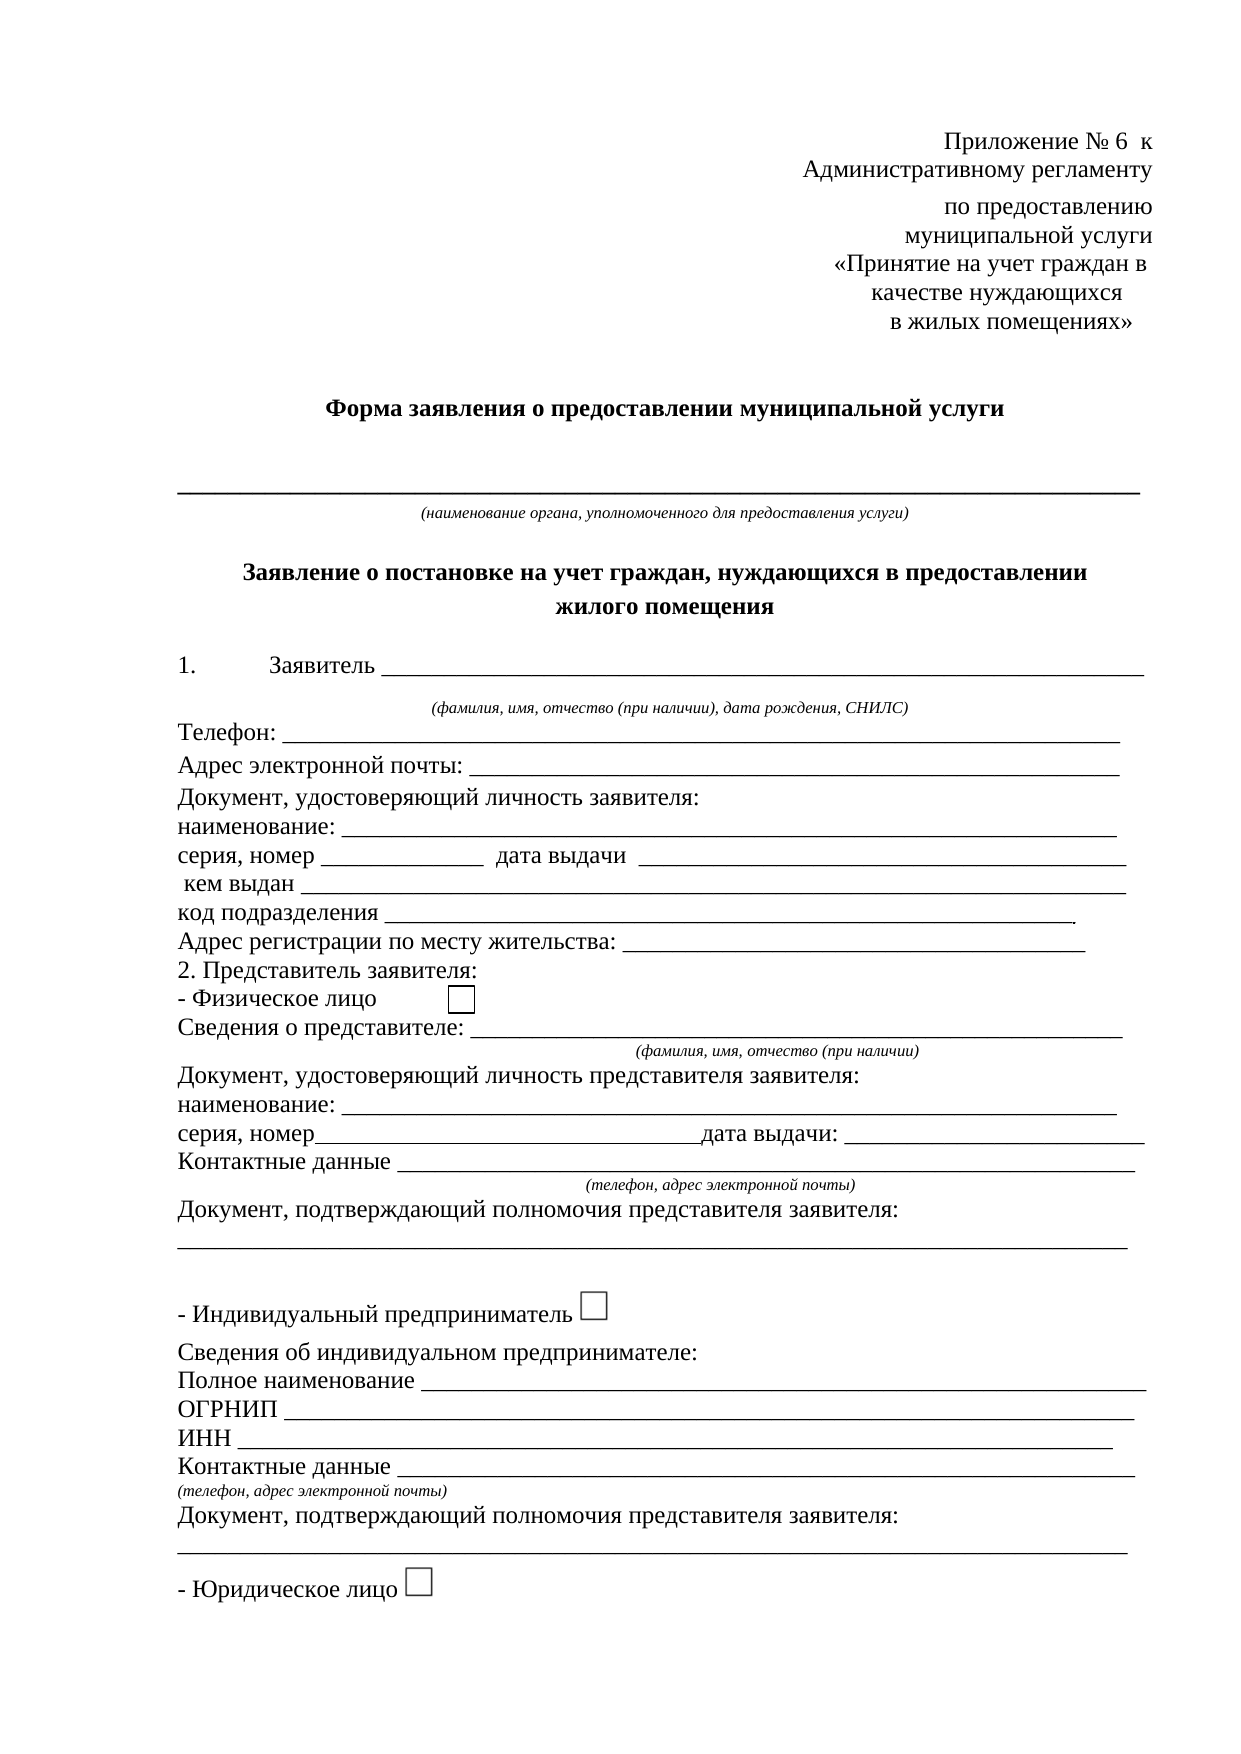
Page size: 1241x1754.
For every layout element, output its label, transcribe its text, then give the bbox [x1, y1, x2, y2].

text жилого помещения [177, 587, 1152, 621]
text (наименование органа, уполномоченного для предоставления услуги) [177, 497, 1152, 524]
text наименование: ______________________________________________________________ [177, 811, 1152, 840]
text Сведения об индивидуальном предпринимателе: [177, 1337, 1152, 1366]
subtitle Заявление о постановке на учет граждан, нуждающихся в предоставлении [177, 554, 1152, 587]
text Контактные данные ___________________________________________________________ [177, 1452, 1152, 1481]
text - Физическое лицо [177, 983, 1152, 1012]
text (фамилия, имя, отчество (при наличии), дата рождения, СНИЛС) [177, 698, 1152, 717]
text _____________________________________________________________________________ [177, 468, 1152, 497]
text (телефон, адрес электронной почты) [177, 1175, 1152, 1194]
text код подразделения _______________________________________________________ _ [177, 897, 1152, 926]
text в жилых помещениях» [177, 306, 1152, 335]
text «Принятие на учет граждан в [177, 248, 1152, 277]
picture [579, 1290, 611, 1322]
text Контактные данные ___________________________________________________________ [177, 1146, 1152, 1175]
text ____________________________________________________________________________ [177, 1223, 1152, 1252]
text 2. Представитель заявителя: [177, 955, 1152, 983]
text 1. Заявитель _____________________________________________________________ [177, 650, 1152, 679]
text ____________________________________________________________________________ [177, 1528, 1152, 1557]
text серия, номер дата выдачи: ________________________ [177, 1118, 1152, 1146]
text (фамилия, имя, отчество (при наличии) [177, 1041, 1152, 1060]
text Документ, удостоверяющий личность заявителя: [177, 783, 1152, 811]
text Полное наименование __________________________________________________________ [177, 1366, 1152, 1394]
text Сведения о представителе: _____________________________________________________ [177, 1012, 1152, 1041]
text Документ, подтверждающий полномочия представителя заявителя: [177, 1500, 1152, 1528]
picture [404, 1566, 436, 1598]
text Документ, удостоверяющий личность представителя заявителя: [177, 1060, 1152, 1089]
text Приложение № 6 к Административному регламенту [768, 126, 1152, 183]
subtitle Форма заявления о предоставлении муниципальной услуги [177, 393, 1152, 422]
text Адрес электронной почты: ____________________________________________________ [177, 750, 1152, 779]
text - Юридическое лицо [177, 1567, 1152, 1603]
text Адрес регистрации по месту жительства: _____________________________________ [177, 926, 1152, 955]
text - Индивидуальный предприниматель [177, 1291, 1152, 1327]
text наименование: ______________________________________________________________ [177, 1089, 1152, 1118]
text качестве нуждающихся [177, 277, 1152, 306]
text кем выдан __________________________________________________________________ [177, 868, 1152, 897]
text серия, номер _____________ дата выдачи _______________________________________ [177, 840, 1152, 868]
text Телефон: ___________________________________________________________________ [177, 717, 1152, 746]
text (телефон, адрес электронной почты) [177, 1481, 1152, 1500]
text Документ, подтверждающий полномочия представителя заявителя: [177, 1194, 1152, 1223]
text ИНН ______________________________________________________________________ [177, 1423, 1152, 1452]
text ОГРНИП ____________________________________________________________________ [177, 1394, 1152, 1423]
text по предоставлению муниципальной услуги [768, 191, 1152, 248]
